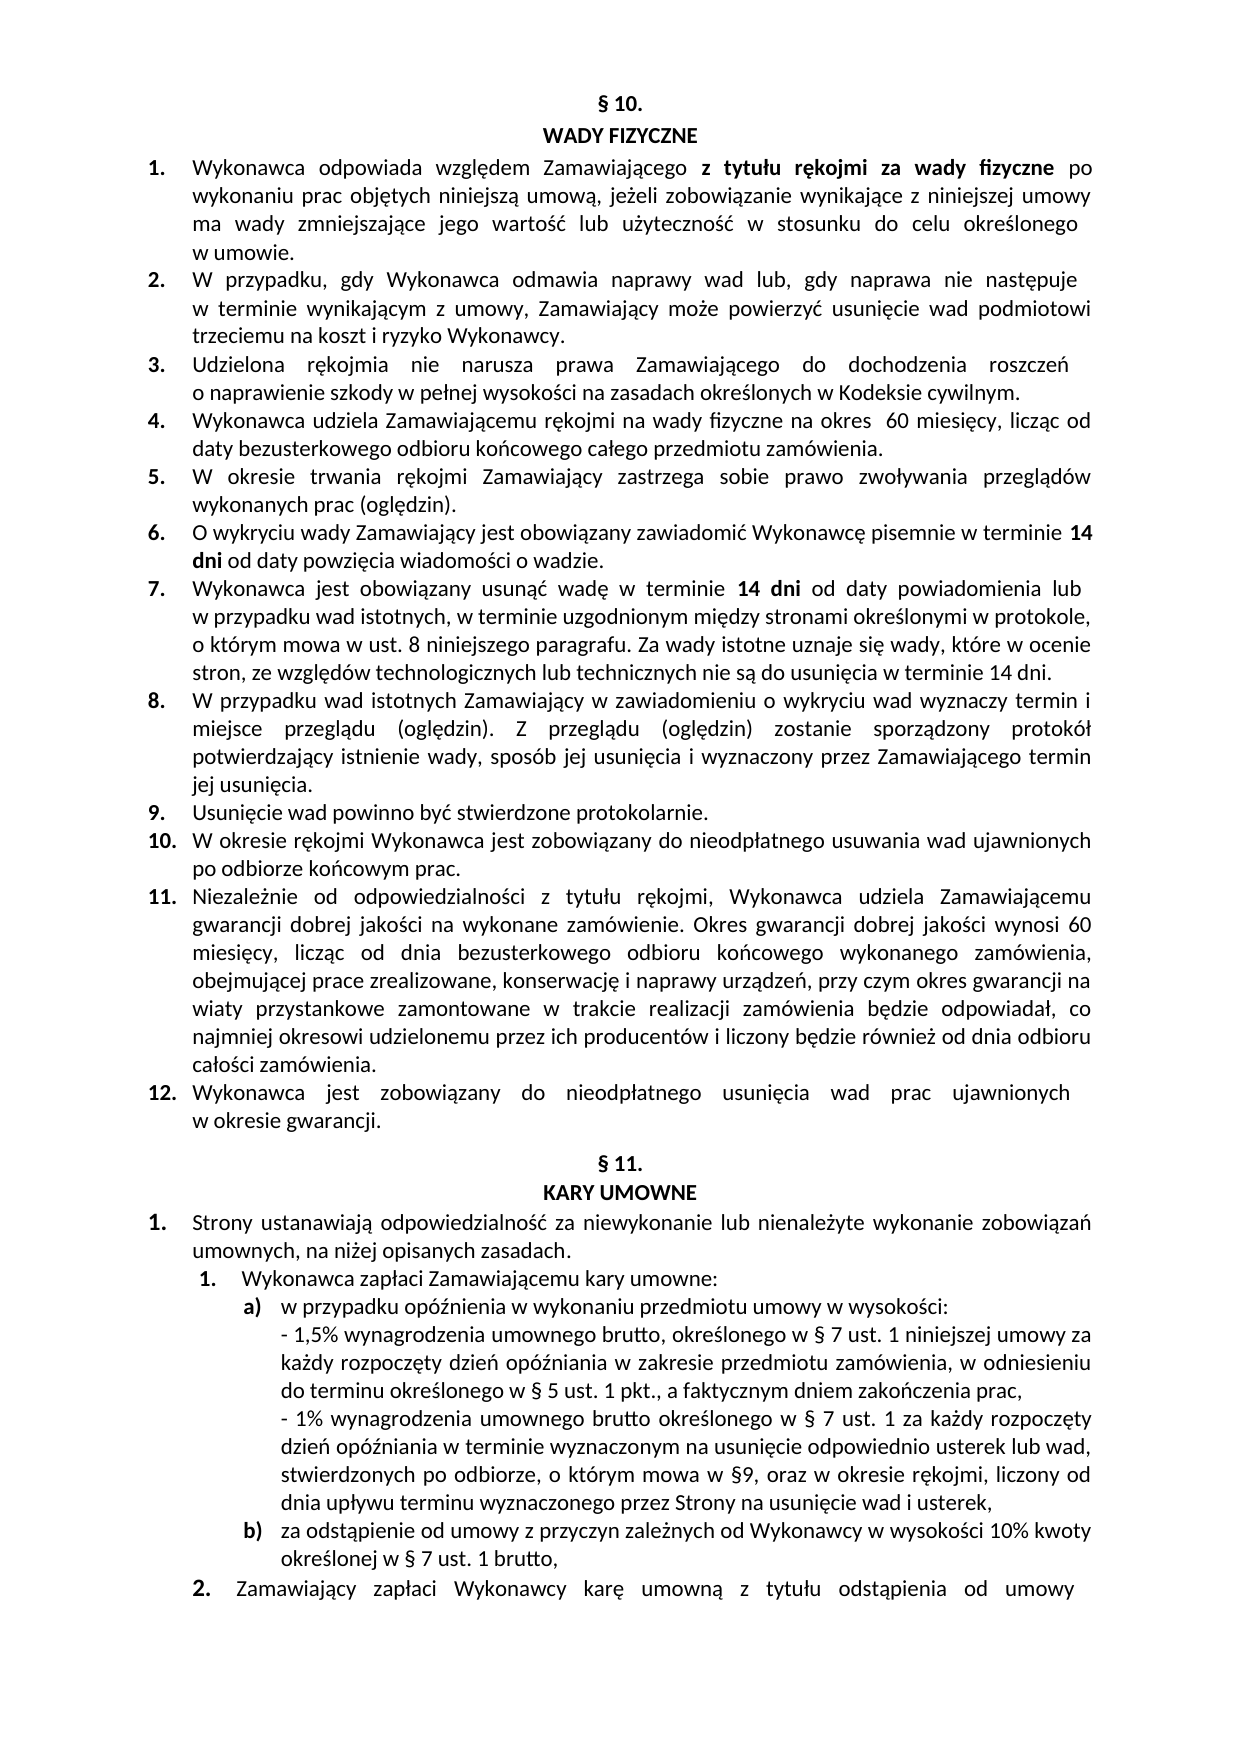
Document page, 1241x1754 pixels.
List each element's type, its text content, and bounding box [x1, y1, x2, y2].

list Wykonawca odpowiada względem Zamawiającego z tytułu rękojmi za wady fizyczne po wykonaniu prac objętych niniejszą umową, jeżeli zobowiązanie wynikające z niniejszej umowy ma wady zmniejszające jego wartość lub użyteczność w stosunku do celu określonego w umowie. [148, 153, 1093, 266]
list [192, 1572, 1093, 1603]
list Wykonawca zapłaci Zamawiającemu kary umowne: [199, 1264, 1093, 1292]
list Usunięcie wad powinno być stwierdzone protokolarnie. [148, 798, 1093, 826]
list - 1% wynagrodzenia umownego brutto określonego w § 7 ust. 1 za każdy rozpoczęty dzień opóźniania w terminie wyznaczonym na usunięcie odpowiednio usterek lub wad, stwierdzonych po odbiorze, o którym mowa w §9, oraz w okresie rękojmi, liczony od dnia upływu terminu wyznaczonego przez Strony na usunięcie wad i usterek, [281, 1404, 1093, 1516]
list Wykonawca jest zobowiązany do nieodpłatnego usunięcia wad prac ujawnionych w okresie gwarancji. [148, 1078, 1093, 1134]
text KARY UMOWNE [148, 1178, 1093, 1206]
text § 11. [148, 1149, 1093, 1178]
list Niezależnie od odpowiedzialności z tytułu rękojmi, Wykonawca udziela Zamawiającemu gwarancji dobrej jakości na wykonane zamówienie. Okres gwarancji dobrej jakości wynosi 60 miesięcy, licząc od dnia bezusterkowego odbioru końcowego wykonanego zamówienia, obejmującej prace zrealizowane, konserwację i naprawy urządzeń, przy czym okres gwarancji na wiaty przystankowe zamontowane w trakcie realizacji zamówienia będzie odpowiadał, co najmniej okresowi udzielonemu przez ich producentów i liczony będzie również od dnia odbioru całości zamówienia. [148, 882, 1093, 1078]
list - 1,5% wynagrodzenia umownego brutto, określonego w § 7 ust. 1 niniejszej umowy za każdy rozpoczęty dzień opóźniania w zakresie przedmiotu zamówienia, w odniesieniu do terminu określonego w § 5 ust. 1 pkt., a faktycznym dniem zakończenia prac, [281, 1320, 1093, 1404]
list W przypadku, gdy Wykonawca odmawia naprawy wad lub, gdy naprawa nie następuje w terminie wynikającym z umowy, Zamawiający może powierzyć usunięcie wad podmiotowi trzeciemu na koszt i ryzyko Wykonawcy. [148, 266, 1093, 350]
list za odstąpienie od umowy z przyczyn zależnych od Wykonawcy w wysokości 10% kwoty określonej w § 7 ust. 1 brutto, [243, 1516, 1093, 1572]
list w przypadku opóźnienia w wykonaniu przedmiotu umowy w wysokości: [243, 1292, 1093, 1320]
list W okresie trwania rękojmi Zamawiający zastrzega sobie prawo zwoływania przeglądów wykonanych prac (oględzin). [148, 462, 1093, 518]
list Wykonawca udziela Zamawiającemu rękojmi na wady fizyczne na okres 60 miesięcy, licząc od daty bezusterkowego odbioru końcowego całego przedmiotu zamówienia. [148, 406, 1093, 462]
list § 10. [148, 89, 1093, 117]
list Udzielona rękojmia nie narusza prawa Zamawiającego do dochodzenia roszczeń o naprawienie szkody w pełnej wysokości na zasadach określonych w Kodeksie cywilnym. [148, 350, 1093, 406]
list WADY FIZYCZNE [148, 121, 1093, 149]
list Wykonawca jest obowiązany usunąć wadę w terminie 14 dni od daty powiadomienia lub w przypadku wad istotnych, w terminie uzgodnionym między stronami określonymi w protokole, o którym mowa w ust. 8 niniejszego paragrafu. Za wady istotne uznaje się wady, które w ocenie stron, ze względów technologicznych lub technicznych nie są do usunięcia w terminie 14 dni. [148, 574, 1093, 686]
list W okresie rękojmi Wykonawca jest zobowiązany do nieodpłatnego usuwania wad ujawnionych po odbiorze końcowym prac. [148, 826, 1093, 882]
list W przypadku wad istotnych Zamawiający w zawiadomieniu o wykryciu wad wyznaczy termin i miejsce przeglądu (oględzin). Z przeglądu (oględzin) zostanie sporządzony protokół potwierdzający istnienie wady, sposób jej usunięcia i wyznaczony przez Zamawiającego termin jej usunięcia. [148, 686, 1093, 798]
list O wykryciu wady Zamawiający jest obowiązany zawiadomić Wykonawcę pisemnie w terminie 14 dni od daty powzięcia wiadomości o wadzie. [148, 518, 1093, 574]
list Strony ustanawiają odpowiedzialność za niewykonanie lub nienależyte wykonanie zobowiązań umownych, na niżej opisanych zasadach. [148, 1206, 1093, 1264]
